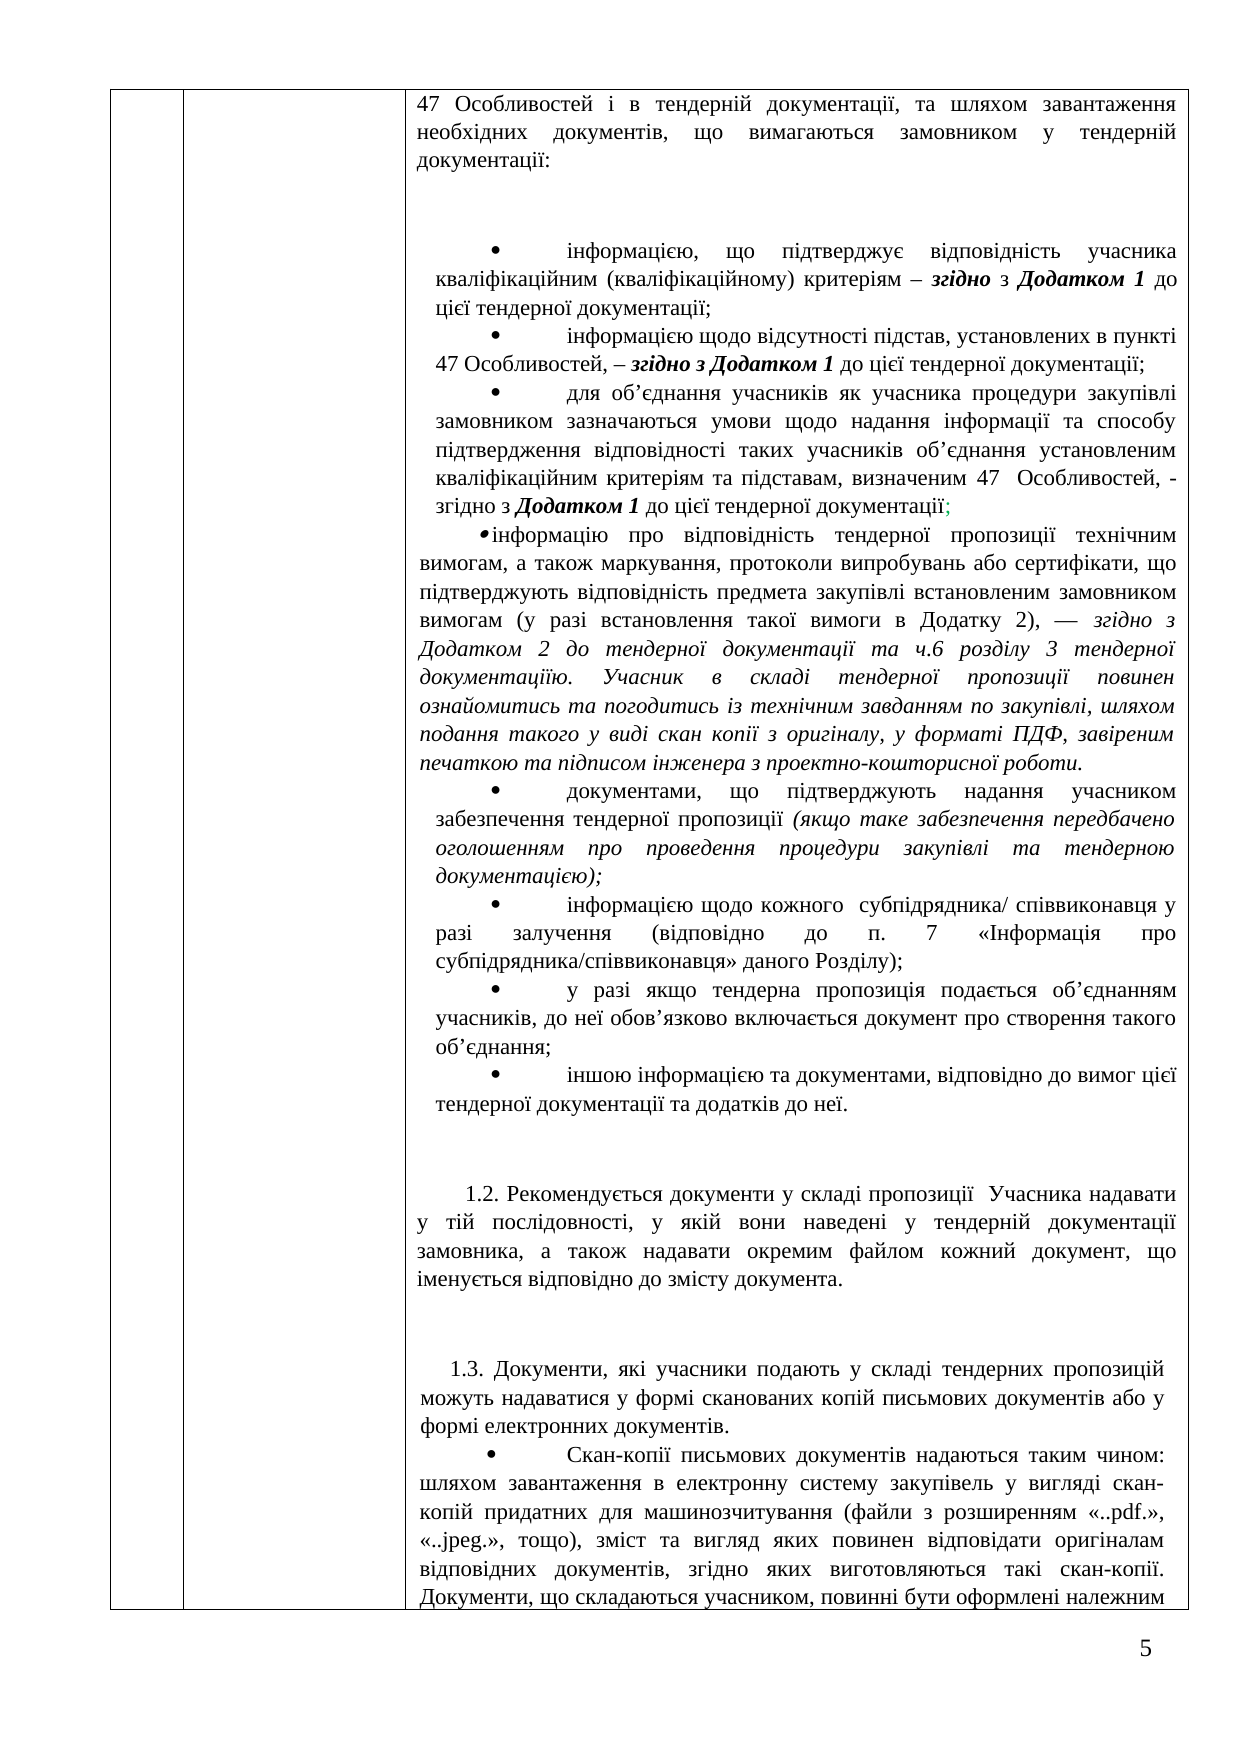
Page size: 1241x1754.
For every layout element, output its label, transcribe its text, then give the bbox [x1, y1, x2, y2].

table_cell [184, 90, 405, 1609]
table_cell 1 [111, 90, 183, 1609]
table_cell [406, 90, 1188, 1609]
